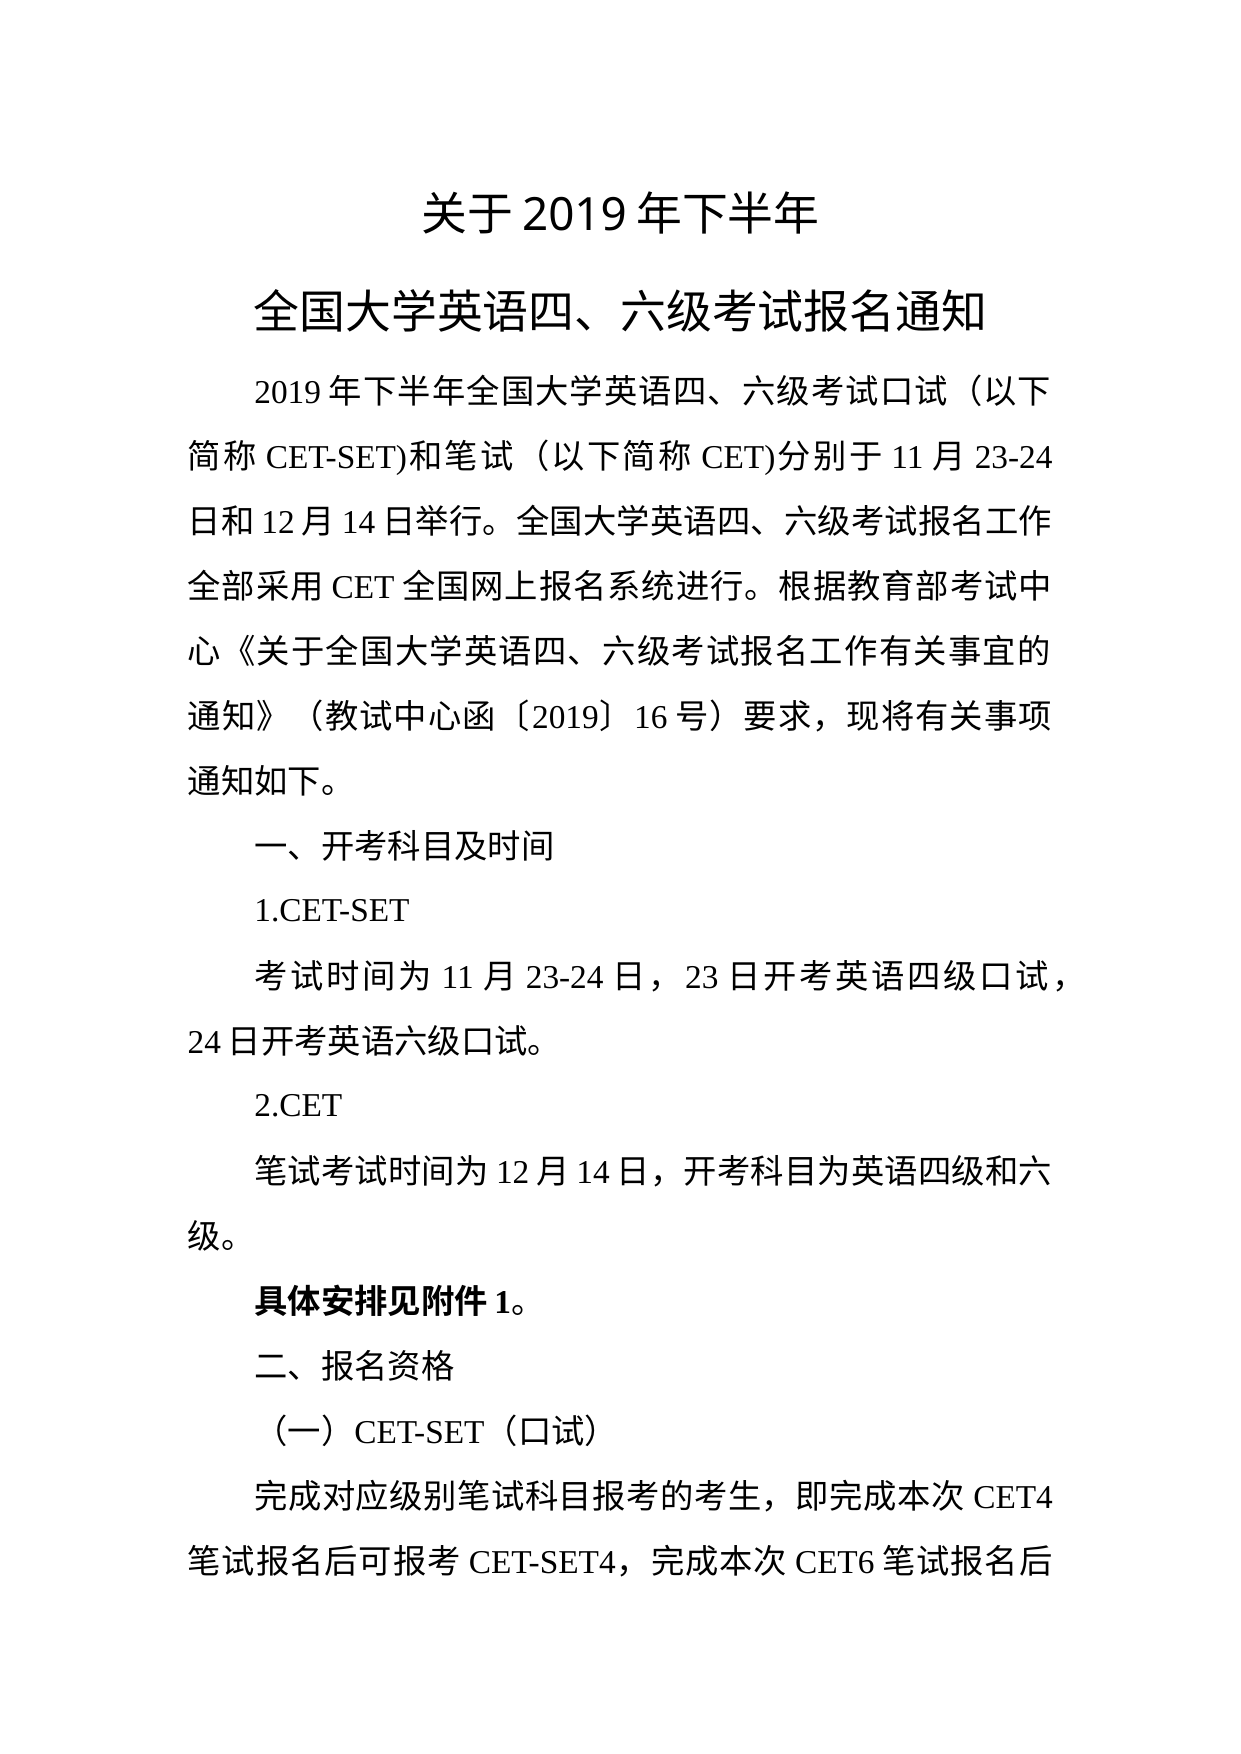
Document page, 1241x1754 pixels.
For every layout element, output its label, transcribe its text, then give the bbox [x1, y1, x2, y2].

text 2019年下半年全国大学英语四、六级考试口试（以下简称CET-SET)和笔试（以下简称CET)分别于11月23-24日和12月14日举行。全国大学英语四、六级考试报名工作全部采用CET全国网上报名系统进行。根据教育部考试中心《关于全国大学英语四、六级考试报名工作有关事宜的通知》（教试中心函〔2019〕16号）要求，现将有关事项通知如下。 [187, 357, 1053, 812]
text （一）CET-SET（口试） [187, 1397, 1053, 1462]
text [187, 1462, 1053, 1592]
text 2.CET [187, 1072, 1053, 1137]
text 1.CET-SET [187, 877, 1053, 942]
text 一、开考科目及时间 [187, 812, 1053, 877]
text 二、报名资格 [254, 1332, 1053, 1397]
text 具体安排见附件1。 [187, 1267, 1053, 1332]
text 关于2019年下半年 [187, 162, 1053, 259]
text 笔试考试时间为12月14日，开考科目为英语四级和六级。 [187, 1137, 1053, 1267]
text 全国大学英语四、六级考试报名通知 [187, 259, 1053, 357]
text 考试时间为11月23-24日，23日开考英语四级口试，24日开考英语六级口试。 [187, 942, 1053, 1072]
